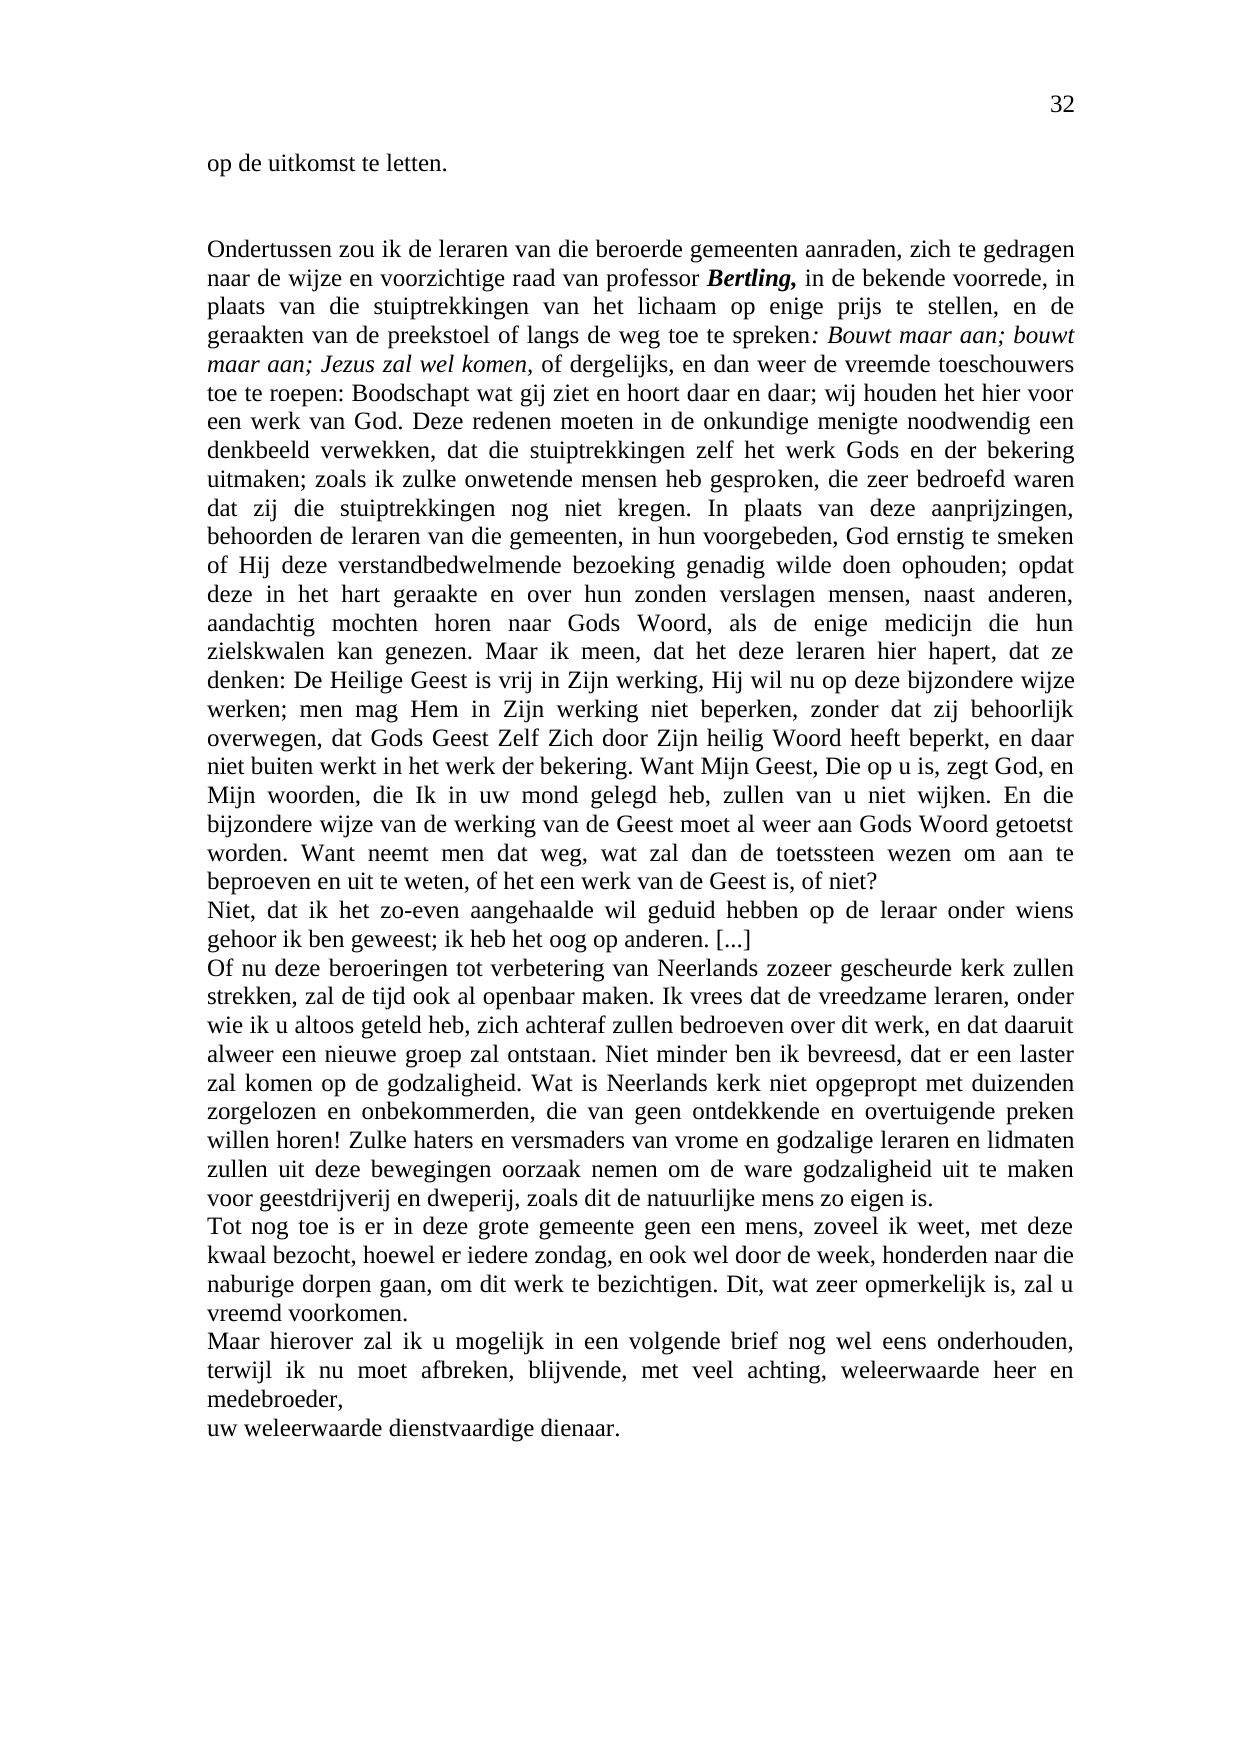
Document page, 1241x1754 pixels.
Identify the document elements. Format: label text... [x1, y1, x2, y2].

text Ondertussen zou ik de leraren van die beroerde gemeenten aanraden, zich te gedragen naar de wijze en voorzichtige raad van professor Bertling, in de bekende voorrede, in plaats van die stuiptrekkingen van het lichaam op enige prijs te stellen, en de geraakten van de preekstoel of langs de weg toe te spreken: Bouwt maar aan; bouwt maar aan; Jezus zal wel komen, of dergelijks, en dan weer de vreemde toeschouwers toe te roepen: Boodschapt wat gij ziet en hoort daar en daar; wij houden het hier voor een werk van God. Deze redenen moeten in de onkundige menigte noodwendig een denkbeeld verwekken, dat die stuiptrekkingen zelf het werk Gods en der bekering uitmaken; zoals ik zulke onwetende mensen heb gesproken, die zeer bedroefd waren dat zij die stuiptrekkingen nog niet kregen. In plaats van deze aanprijzingen, behoorden de leraren van die gemeenten, in hun voorgebeden, God ernstig te smeken of Hij deze verstandbedwelmende bezoeking genadig wilde doen ophouden; opdat deze in het hart geraakte en over hun zonden verslagen mensen, naast anderen, aandachtig mochten horen naar Gods Woord, als de enige medicijn die hun zielskwalen kan genezen. Maar ik meen, dat het deze leraren hier hapert, dat ze denken: De Heilige Geest is vrij in Zijn werking, Hij wil nu op deze bijzondere wijze werken; men mag Hem in Zijn werking niet beperken, zonder dat zij behoorlijk overwegen, dat Gods Geest Zelf Zich door Zijn heilig Woord heeft beperkt, en daar niet buiten werkt in het werk der bekering. Want Mijn Geest, Die op u is, zegt God, en Mijn woorden, die Ik in uw mond gelegd heb, zullen van u niet wijken. En die bijzondere wijze van de werking van de Geest moet al weer aan Gods Woord getoetst worden. Want neemt men dat weg, wat zal dan de toetssteen wezen om aan te beproeven en uit te weten, of het een werk van de Geest is, of niet? [207, 234, 1075, 895]
text Of nu deze beroeringen tot verbetering van Neerlands zozeer gescheurde kerk zullen strekken, zal de tijd ook al openbaar maken. Ik vrees dat de vreedzame leraren, onder wie ik u altoos geteld heb, zich achteraf zullen bedroeven over dit werk, en dat daaruit alweer een nieuwe groep zal ontstaan. Niet minder ben ik bevreesd, dat er een laster zal komen op de godzaligheid. Wat is Neerlands kerk niet opgepropt met duizenden zorgelozen en onbekommerden, die van geen ontdekkende en overtuigende preken willen horen! Zulke haters en versmaders van vrome en godzalige leraren en lidmaten zullen uit deze bewegingen oorzaak nemen om de ware godzaligheid uit te maken voor geestdrijverij en dweperij, zoals dit de natuurlijke mens zo eigen is. [207, 953, 1075, 1211]
text Tot nog toe is er in deze grote gemeente geen een mens, zoveel ik weet, met deze kwaal bezocht, hoewel er iedere zondag, en ook wel door de week, honderden naar die naburige dorpen gaan, om dit werk te bezichtigen. Dit, wat zeer opmerkelijk is, zal u vreemd voorkomen. [207, 1211, 1075, 1326]
text uw weleerwaarde dienstvaardige dienaar. [207, 1413, 1075, 1441]
text Maar hierover zal ik u mogelijk in een volgende brief nog wel eens onderhouden, terwijl ik nu moet afbreken, blijvende, met veel achting, weleerwaarde heer en medebroeder, [207, 1326, 1075, 1413]
text Niet, dat ik het zo-even aangehaalde wil geduid hebben op de leraar onder wiens gehoor ik ben geweest; ik heb het oog op anderen. [...] [207, 895, 1075, 953]
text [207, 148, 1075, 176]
